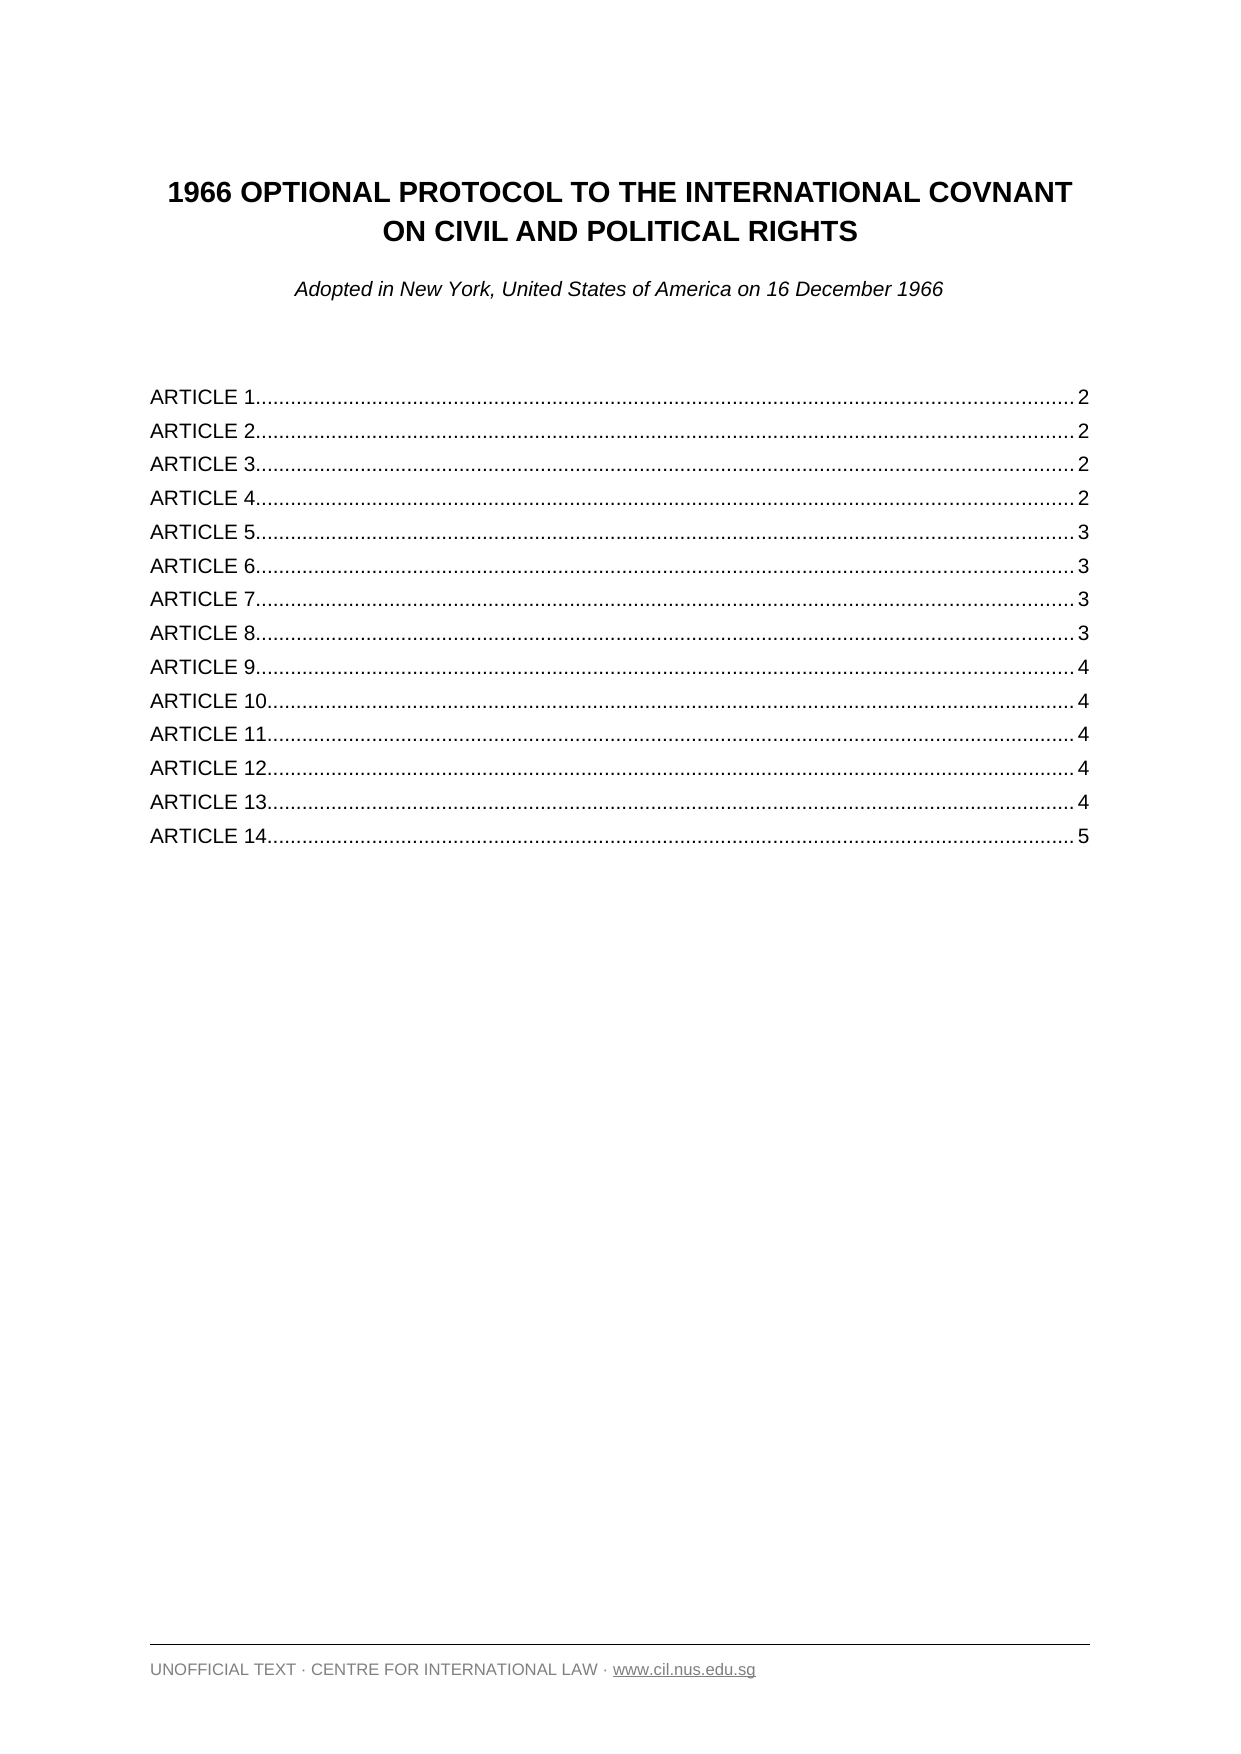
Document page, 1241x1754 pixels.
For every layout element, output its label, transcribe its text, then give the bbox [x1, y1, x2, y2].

text ARTICLE 2 2 [150, 418, 1090, 442]
text ARTICLE 6 3 [150, 553, 1090, 577]
title 1966 OPTIONAL PROTOCOL TO THE INTERNATIONAL COVNANT ON CIVIL AND POLITICAL RIGHTS [150, 175, 1090, 247]
text ARTICLE 3 2 [150, 452, 1090, 476]
text ARTICLE 8 3 [150, 621, 1090, 645]
text ARTICLE 10 4 [150, 688, 1090, 712]
text ARTICLE 11 4 [150, 722, 1090, 746]
text ARTICLE 5 3 [150, 520, 1090, 544]
text ARTICLE 14 5 [150, 823, 1090, 847]
text ARTICLE 13 4 [150, 790, 1090, 814]
text ARTICLE 7 3 [150, 587, 1090, 611]
text ARTICLE 9 4 [150, 655, 1090, 679]
subtitle Adopted in New York, United States of America on 16 December 1966 [150, 277, 1090, 301]
text ARTICLE 1 2 [150, 385, 1090, 409]
text ARTICLE 4 2 [150, 486, 1090, 510]
text ARTICLE 12 4 [150, 756, 1090, 780]
